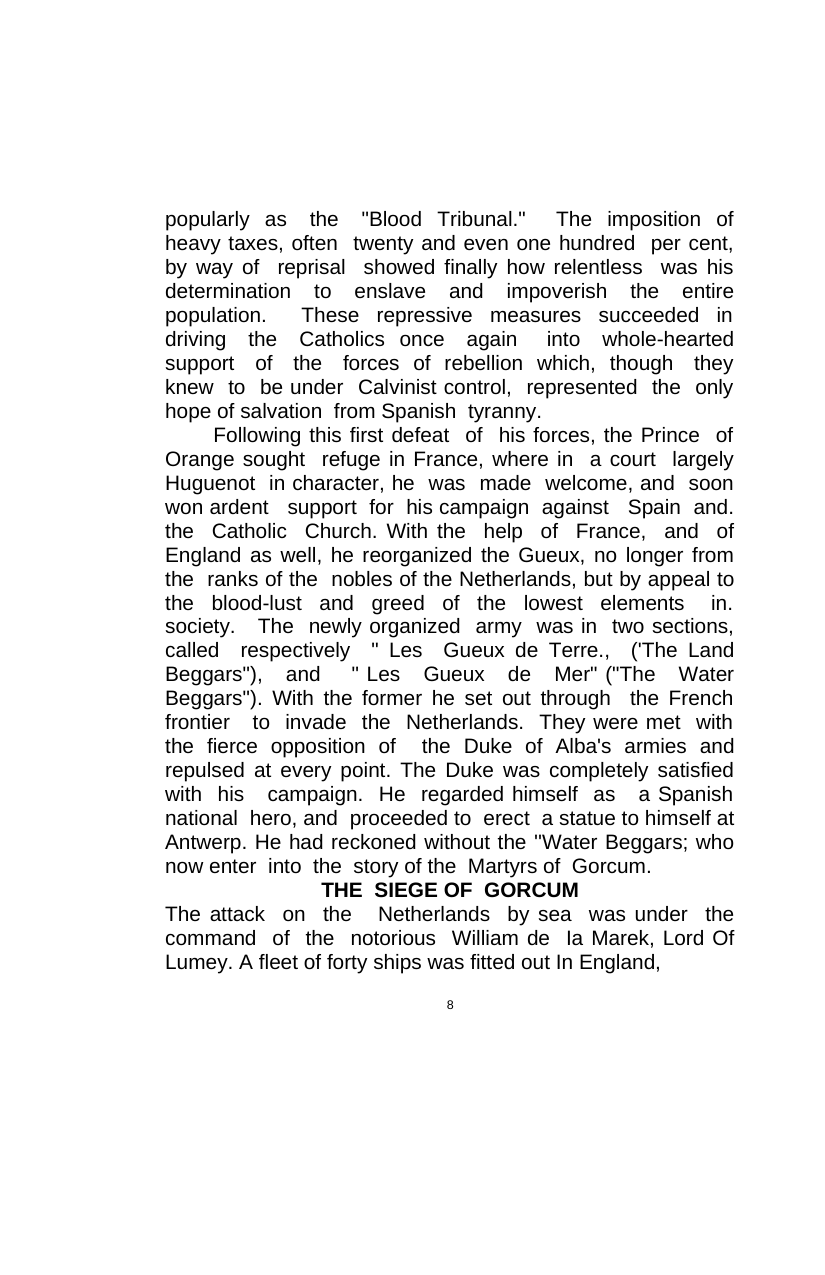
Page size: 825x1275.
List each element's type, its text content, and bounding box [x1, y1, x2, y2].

text Following this first defeat of his forces, the Prince of Orange sought refuge in France, where in a court largely Huguenot in character, he was made welcome, and soon won ardent support for his campaign against Spain and. the Catholic Church. With the help of France, and of England as well, he reorganized the Gueux, no longer from the ranks of the nobles of the Netherlands, but by appeal to the blood-lust and greed of the lowest elements in. society. The newly organized army was in two sections, called respectively " Les Gueux de Terre., ('The Land Beggars"), and " Les Gueux de Mer" ("The Water Beggars"). With the former he set out through the French frontier to invade the Netherlands. They were met with the fierce opposition of the Duke of Alba's armies and repulsed at every point. The Duke was completely satisfied with his campaign. He regarded himself as a Spanish national hero, and proceeded to erect a statue to himself at Antwerp. He had reckoned without the ''Water Beggars; who now enter into the story of the Martyrs of Gorcum. [165, 423, 735, 878]
text 8 [165, 998, 735, 1012]
text THE SIEGE OF GORCUM [165, 878, 735, 902]
text The attack on the Netherlands by sea was under the command of the notorious William de Ia Marek, Lord Of Lumey. A fleet of forty ships was fitted out In England, [165, 902, 735, 974]
text popularly as the "Blood Tribunal." The imposition of heavy taxes, often twenty and even one hundred per cent, by way of reprisal showed finally how relentless was his determination to enslave and impoverish the entire population. These repressive measures succeeded in driving the Catholics once again into whole-hearted support of the forces of rebellion which, though they knew to be under Calvinist control, represented the only hope of salvation from Spanish tyranny. [165, 207, 735, 423]
